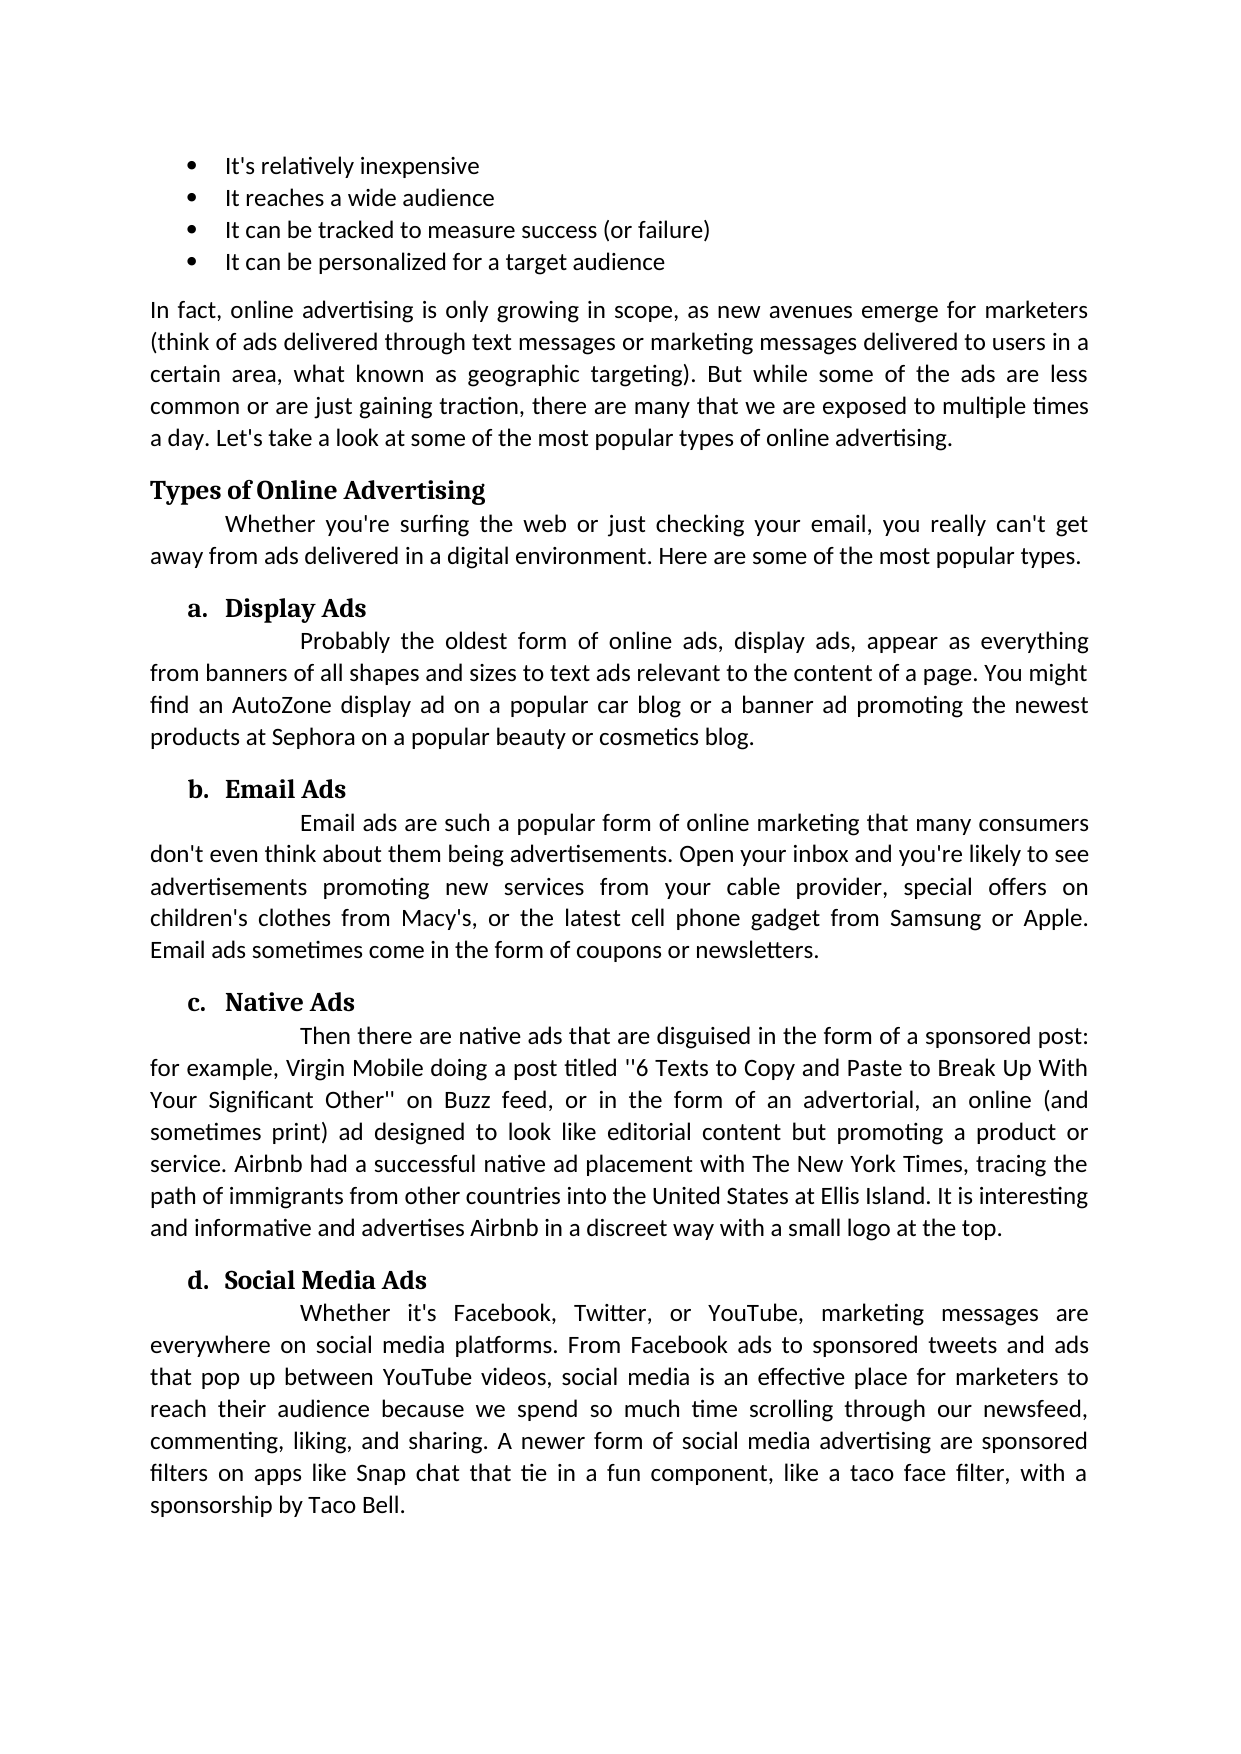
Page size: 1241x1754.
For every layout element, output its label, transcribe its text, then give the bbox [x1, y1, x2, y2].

list It's relatively inexpensive [187, 150, 1090, 181]
list It can be personalized for a target audience [187, 246, 1090, 276]
list It reaches a wide audience [187, 182, 1090, 212]
subtitle Types of Online Advertising [150, 475, 1090, 506]
text Then there are native ads that are disguised in the form of a sponsored post: for example, Virgin Mobile doing a post titled ''6 Texts to Copy and Paste to Break Up With Your Significant Other'' on Buzz feed, or in the form of an advertorial, an online (and sometimes print) ad designed to look like editorial content but promoting a product or service. Airbnb had a successful native ad placement with The New York Times, tracing the path of immigrants from other countries into the United States at Ellis Island. It is interesting and informative and advertises Airbnb in a discreet way with a small logo at the top. [150, 1020, 1090, 1242]
text Whether it's Facebook, Twitter, or YouTube, marketing messages are everywhere on social media platforms. From Facebook ads to sponsored tweets and ads that pop up between YouTube videos, social media is an effective place for marketers to reach their audience because we spend so much time scrolling through our newsfeed, commenting, liking, and sharing. A newer form of social media advertising are sponsored filters on apps like Snap chat that tie in a fun component, like a taco face filter, with a sponsorship by Taco Bell. [150, 1297, 1090, 1520]
text Whether you're surfing the web or just checking your email, you really can't get away from ads delivered in a digital environment. Here are some of the most popular types. [150, 508, 1090, 570]
subtitle Native Ads [187, 987, 1090, 1018]
subtitle Email Ads [187, 774, 1090, 805]
subtitle Display Ads [187, 593, 1090, 624]
list It can be tracked to measure success (or failure) [187, 214, 1090, 244]
subtitle Social Media Ads [187, 1265, 1090, 1296]
text In fact, online advertising is only growing in scope, as new avenues emerge for marketers (think of ads delivered through text messages or marketing messages delivered to users in a certain area, what known as geographic targeting). But while some of the ads are less common or are just gaining traction, there are many that we are exposed to multiple times a day. Let's take a look at some of the most popular types of online advertising. [150, 294, 1090, 453]
text Email ads are such a popular form of online marketing that many consumers don't even think about them being advertisements. Open your inbox and you're likely to see advertisements promoting new services from your cable provider, special offers on children's clothes from Macy's, or the latest cell phone gadget from Samsung or Apple. Email ads sometimes come in the form of coupons or newsletters. [150, 807, 1090, 965]
text Probably the oldest form of online ads, display ads, appear as everything from banners of all shapes and sizes to text ads relevant to the content of a page. You might find an AutoZone display ad on a popular car blog or a banner ad promoting the newest products at Sephora on a popular beauty or cosmetics blog. [150, 625, 1090, 752]
